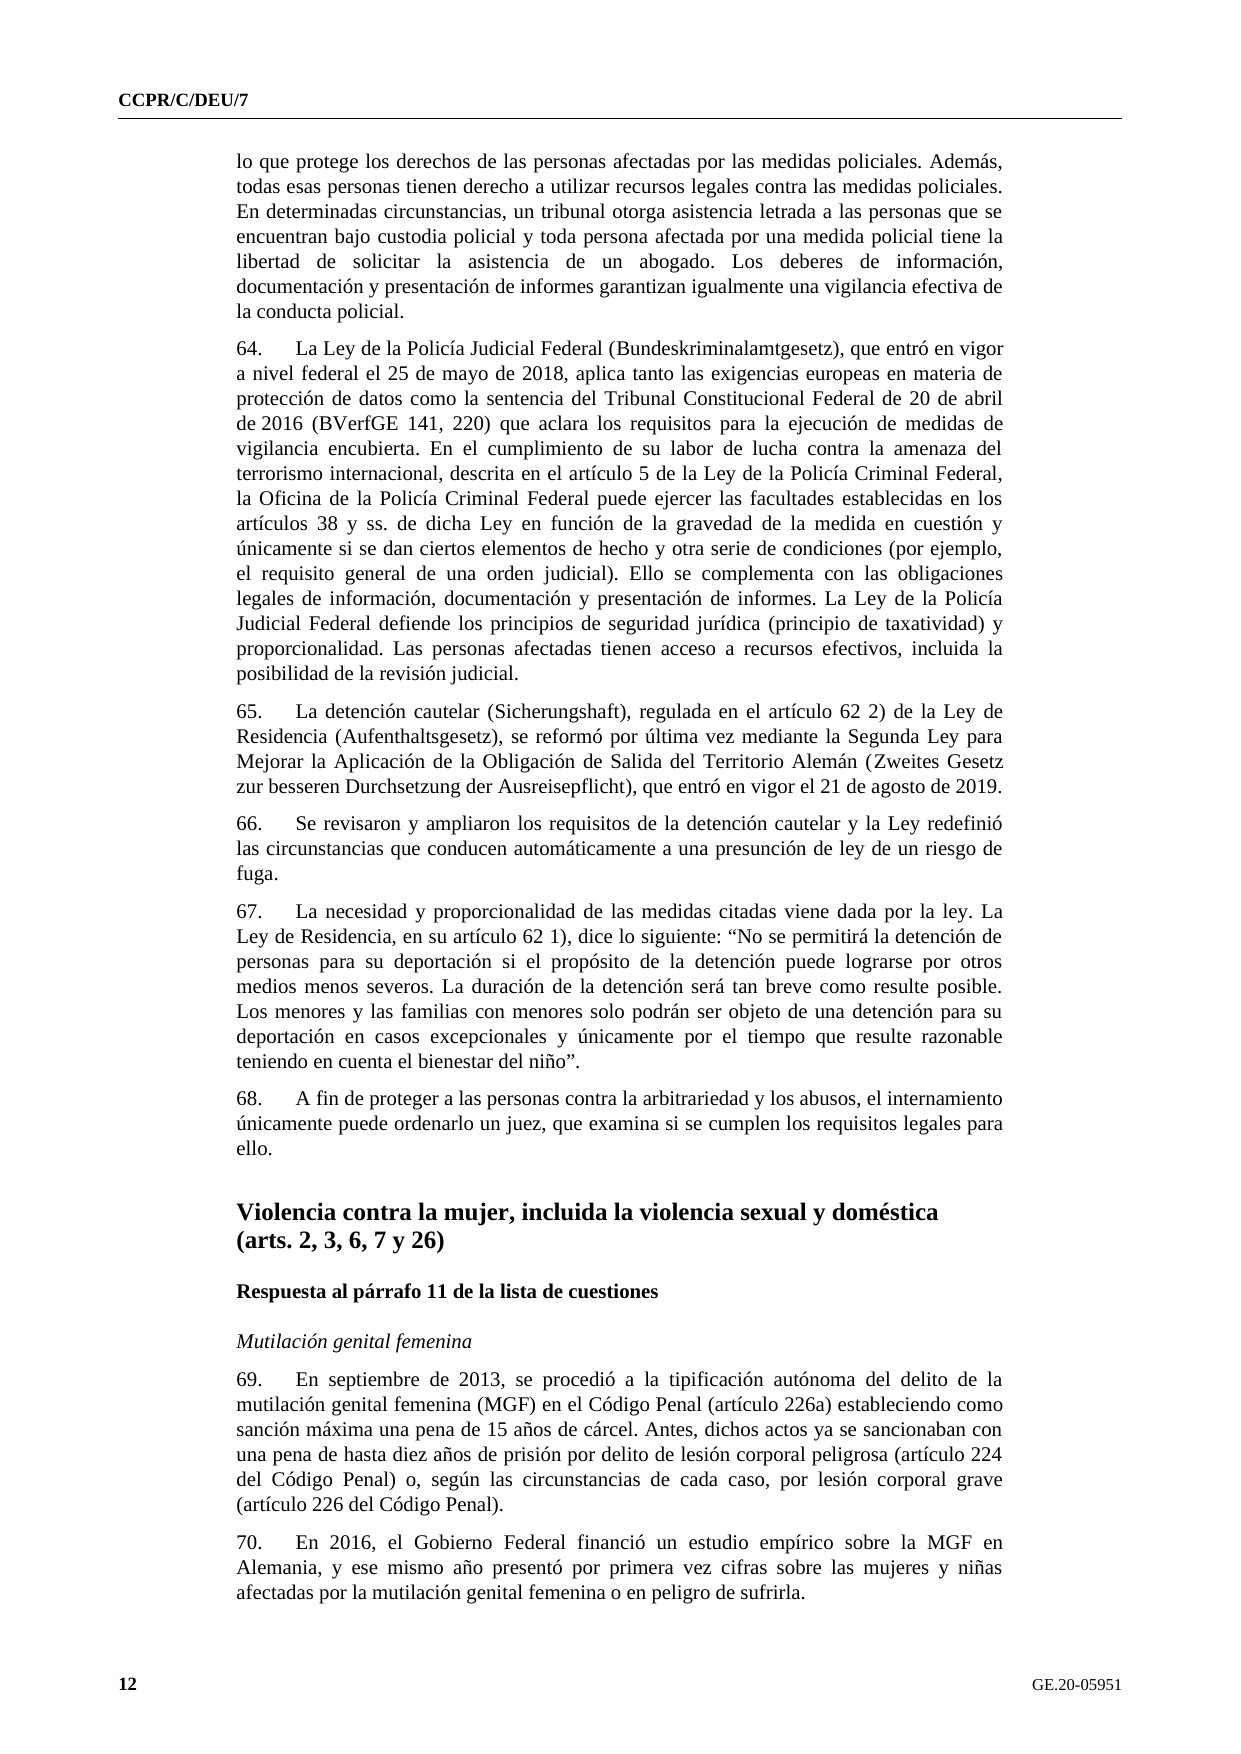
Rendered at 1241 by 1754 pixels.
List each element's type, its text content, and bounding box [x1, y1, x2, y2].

text 64. La Ley de la Policía Judicial Federal (Bundeskriminalamtgesetz), que entró en vigor a nivel federal el 25 de mayo de 2018, aplica tanto las exigencias europeas en materia de protección de datos como la sentencia del Tribunal Constitucional Federal de 20 de abril de 2016 (BVerfGE 141, 220) que aclara los requisitos para la ejecución de medidas de vigilancia encubierta. En el cumplimiento de su labor de lucha contra la amenaza del terrorismo internacional, descrita en el artículo 5 de la Ley de la Policía Criminal Federal, la Oficina de la Policía Criminal Federal puede ejercer las facultades establecidas en los artículos 38 y ss. de dicha Ley en función de la gravedad de la medida en cuestión y únicamente si se dan ciertos elementos de hecho y otra serie de condiciones (por ejemplo, el requisito general de una orden judicial). Ello se complementa con las obligaciones legales de información, documentación y presentación de informes. La Ley de la Policía Judicial Federal defiende los principios de seguridad jurídica (principio de taxatividad) y proporcionalidad. Las personas afectadas tienen acceso a recursos efectivos, incluida la posibilidad de la revisión judicial. [236, 335, 1004, 685]
text Respuesta al párrafo 11 de la lista de cuestiones [118, 1279, 1004, 1304]
text 69. En septiembre de 2013, se procedió a la tipificación autónoma del delito de la mutilación genital femenina (MGF) en el Código Penal (artículo 226a) estableciendo como sanción máxima una pena de 15 años de cárcel. Antes, dichos actos ya se sancionaban con una pena de hasta diez años de prisión por delito de lesión corporal peligrosa (artículo 224 del Código Penal) o, según las circunstancias de cada caso, por lesión corporal grave (artículo 226 del Código Penal). [236, 1366, 1004, 1516]
text 65. La detención cautelar (Sicherungshaft), regulada en el artículo 62 2) de la Ley de Residencia (Aufenthaltsgesetz), se reformó por última vez mediante la Segunda Ley para Mejorar la Aplicación de la Obligación de Salida del Territorio Alemán (Zweites Gesetz zur besseren Durchsetzung der Ausreisepflicht), que entró en vigor el 21 de agosto de 2019. [236, 698, 1004, 798]
text 67. La necesidad y proporcionalidad de las medidas citadas viene dada por la ley. La Ley de Residencia, en su artículo 62 1), dice lo siguiente: “No se permitirá la detención de personas para su deportación si el propósito de la detención puede lograrse por otros medios menos severos. La duración de la detención será tan breve como resulte posible. Los menores y las familias con menores solo podrán ser objeto de una detención para su deportación en casos excepcionales y únicamente por el tiempo que resulte razonable teniendo en cuenta el bienestar del niño”. [236, 898, 1004, 1073]
text 70. En 2016, el Gobierno Federal financió un estudio empírico sobre la MGF en Alemania, y ese mismo año presentó por primera vez cifras sobre las mujeres y niñas afectadas por la mutilación genital femenina o en peligro de sufrirla. [236, 1529, 1004, 1604]
text Mutilación genital femenina [118, 1329, 1004, 1354]
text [236, 148, 1004, 323]
text Violencia contra la mujer, incluida la violencia sexual y doméstica (arts. 2, 3, 6, 7 y 26) [118, 1198, 1004, 1254]
text 66. Se revisaron y ampliaron los requisitos de la detención cautelar y la Ley redefinió las circunstancias que conducen automáticamente a una presunción de ley de un riesgo de fuga. [236, 810, 1004, 885]
text 68. A fin de proteger a las personas contra la arbitrariedad y los abusos, el internamiento únicamente puede ordenarlo un juez, que examina si se cumplen los requisitos legales para ello. [236, 1085, 1004, 1160]
